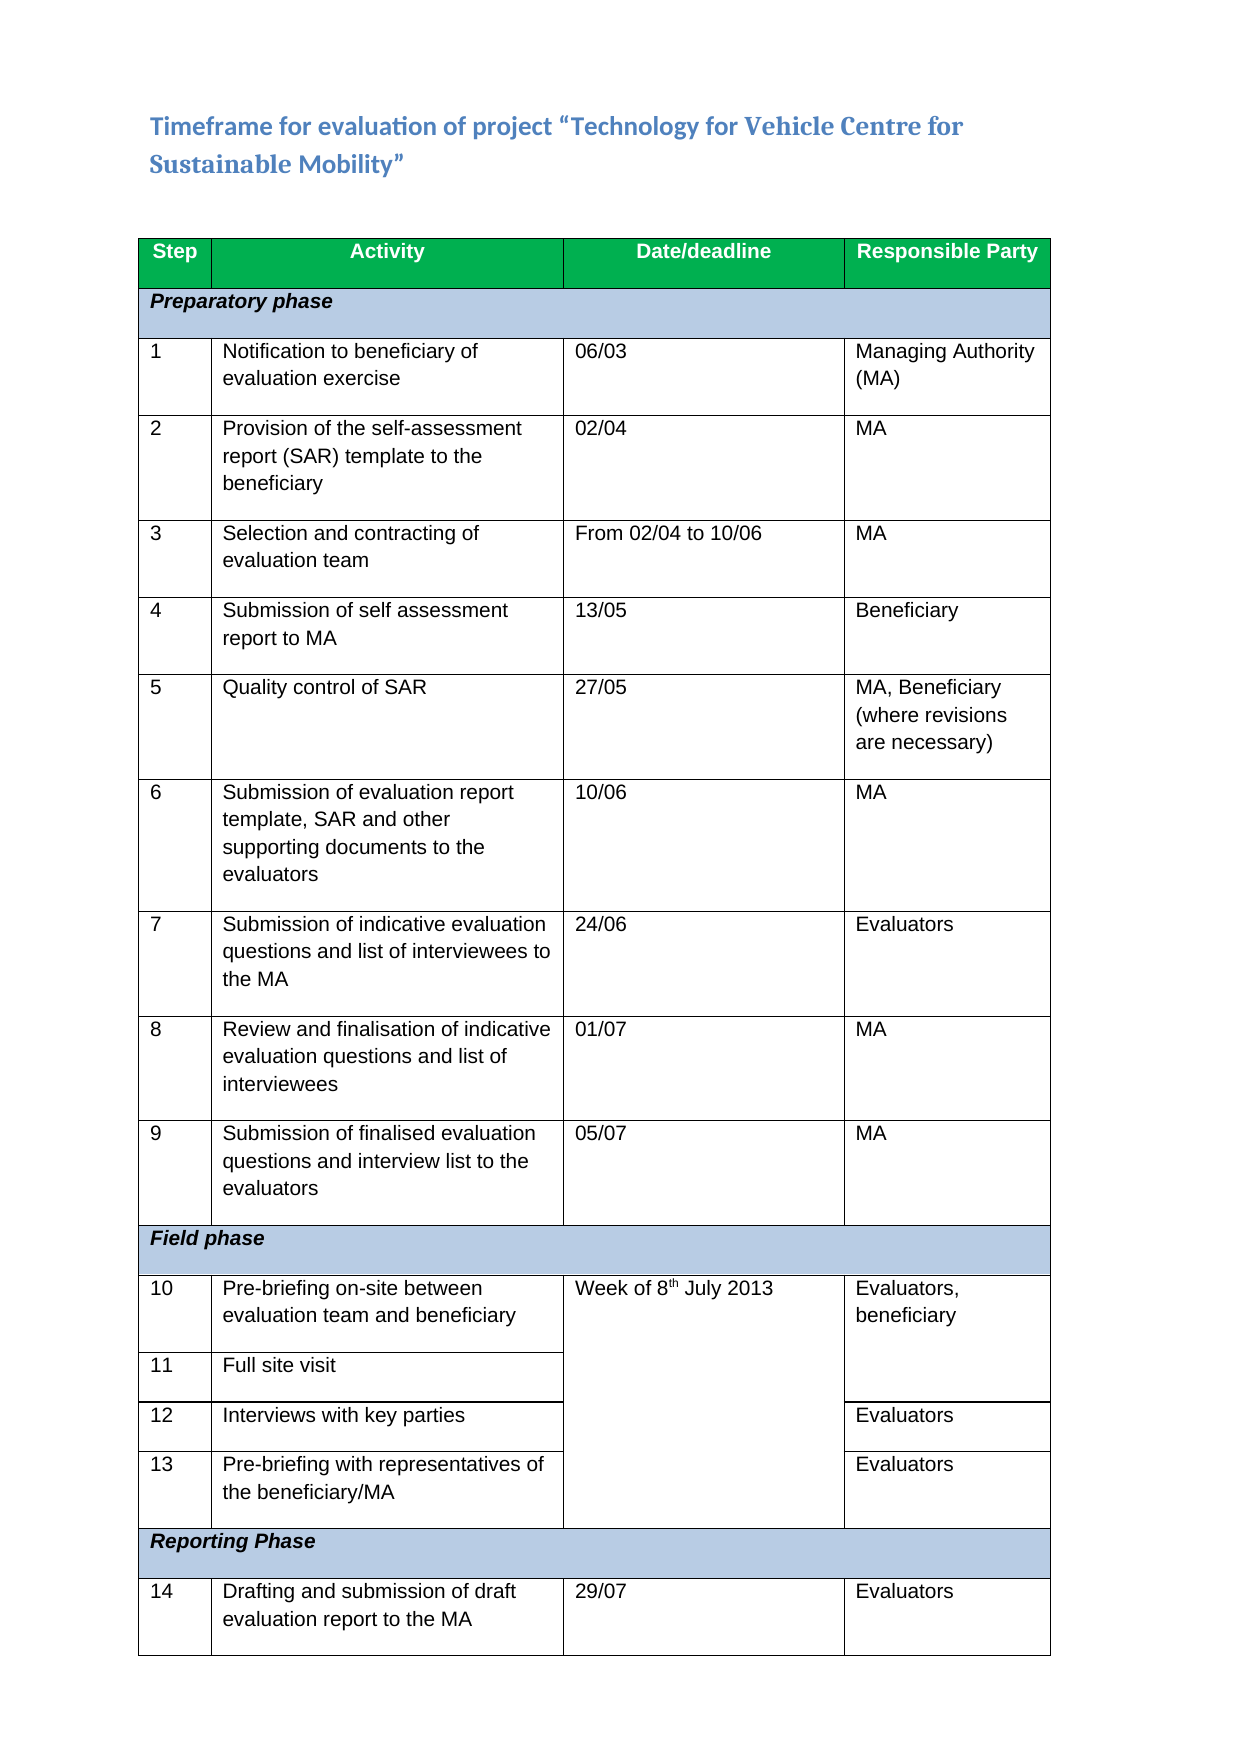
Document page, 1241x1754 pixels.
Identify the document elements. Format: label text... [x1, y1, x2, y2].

table_cell Reporting Phase [139, 1529, 1050, 1578]
table_cell MA [845, 521, 1050, 597]
table_cell Evaluators [845, 1579, 1050, 1655]
table_cell 10/06 [564, 780, 844, 911]
table_cell Pre-briefing on-site between evaluation team and beneficiary [212, 1276, 563, 1352]
table_cell 5 [139, 675, 211, 779]
table_cell Drafting and submission of draft evaluation report to the MA [212, 1579, 563, 1655]
table_cell 2 [139, 416, 211, 519]
table_cell 14 [139, 1579, 211, 1655]
table_cell 11 [139, 1353, 211, 1401]
table_cell Beneficiary [845, 598, 1050, 674]
table_cell MA, Beneficiary (where revisions are necessary) [845, 675, 1050, 779]
table_cell Evaluators [845, 912, 1050, 1016]
table_cell 7 [139, 912, 211, 1016]
table_cell 13/05 [564, 598, 844, 674]
table_cell Provision of the self-assessment report (SAR) template to the beneficiary [212, 416, 563, 519]
table_cell 6 [139, 780, 211, 911]
table_cell Submission of indicative evaluation questions and list of interviewees to the MA [212, 912, 563, 1016]
table_cell MA [845, 1017, 1050, 1120]
table_cell MA [845, 780, 1050, 911]
table_header Step [139, 239, 211, 288]
table_cell Interviews with key parties [212, 1403, 563, 1451]
table_header Activity [212, 239, 563, 288]
table_cell 27/05 [564, 675, 844, 779]
table_cell Managing Authority (MA) [845, 339, 1050, 415]
table_cell Submission of evaluation report template, SAR and other supporting documents to the evaluators [212, 780, 563, 911]
table_cell Field phase [139, 1226, 1050, 1274]
table_header Date/deadline [564, 239, 844, 288]
table_cell Pre-briefing with representatives of the beneficiary/MA [212, 1452, 563, 1528]
table_cell 4 [139, 598, 211, 674]
table_cell 01/07 [564, 1017, 844, 1120]
table_cell Preparatory phase [139, 289, 1050, 338]
table_cell MA [845, 416, 1050, 519]
table_cell Submission of self assessment report to MA [212, 598, 563, 674]
table_cell 1 [139, 339, 211, 415]
table_cell 12 [139, 1403, 211, 1451]
table_cell 29/07 [564, 1579, 844, 1655]
table_cell From 02/04 to 10/06 [564, 521, 844, 597]
table_cell 24/06 [564, 912, 844, 1016]
table_cell 02/04 [564, 416, 844, 519]
table_cell Review and finalisation of indicative evaluation questions and list of interviewees [212, 1017, 563, 1120]
table_cell 8 [139, 1017, 211, 1120]
table_cell Week of 8th July 2013 [564, 1276, 844, 1528]
table_cell Evaluators [845, 1452, 1050, 1528]
table_cell Submission of finalised evaluation questions and interview list to the evaluators [212, 1121, 563, 1225]
table_header Responsible Party [845, 239, 1050, 288]
subtitle Timeframe for evaluation of project “Technology for Vehicle Centre for Sustainable Mobility” [150, 109, 1090, 180]
table_cell 3 [139, 521, 211, 597]
table_cell Full site visit [212, 1353, 563, 1401]
table_cell Notification to beneficiary of evaluation exercise [212, 339, 563, 415]
table_cell Quality control of SAR [212, 675, 563, 779]
table_cell 9 [139, 1121, 211, 1225]
table_cell Evaluators, beneficiary [845, 1276, 1050, 1401]
table_cell 13 [139, 1452, 211, 1528]
table_cell Evaluators [845, 1403, 1050, 1451]
table_cell Selection and contracting of evaluation team [212, 521, 563, 597]
table_cell 06/03 [564, 339, 844, 415]
table_cell MA [845, 1121, 1050, 1225]
table_cell 10 [139, 1276, 211, 1352]
table_cell 05/07 [564, 1121, 844, 1225]
